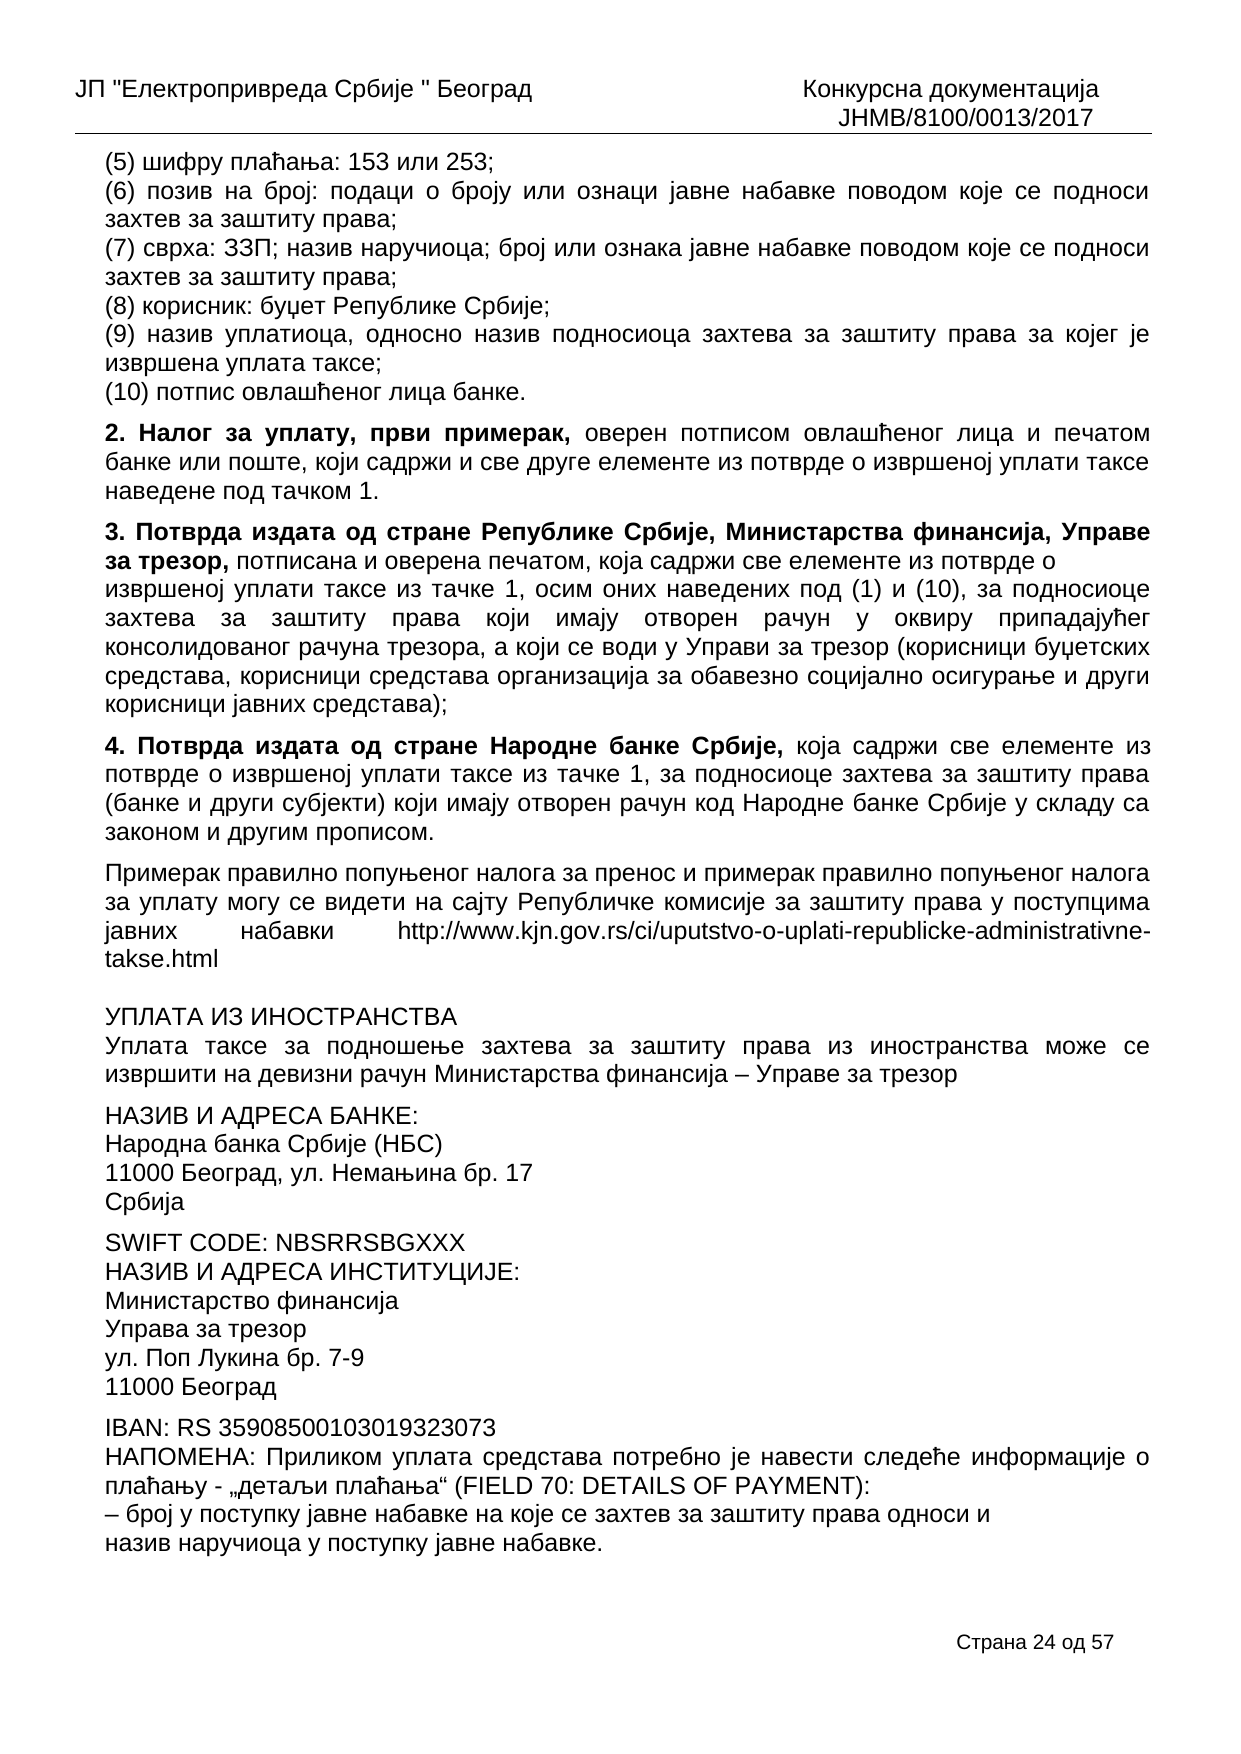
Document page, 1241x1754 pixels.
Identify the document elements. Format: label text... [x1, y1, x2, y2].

text НАПОМЕНА: Приликом уплата средстава потребно је навести следеће информације о плаћању - „детаљи плаћања“ (FIELD 70: DETAILS OF PAYMENT): [104, 1442, 1152, 1499]
text Министарство финансија [104, 1286, 1152, 1314]
text Примерак правилно попуњеног налога за пренос и примерак правилно попуњеног налога за уплату могу се видети на сајту Републичке комисије за заштиту права у поступцима јавних набавки http://www.kjn.gov.rs/ci/uputstvo-o-uplati-republicke-administrativne-takse.html [104, 858, 1152, 973]
text SWIFT CODE: NBSRRSBGXXX [104, 1228, 1152, 1257]
text (5) шифру плаћања: 153 или 253; [104, 147, 1152, 176]
text ул. Поп Лукина бр. 7-9 [104, 1343, 1152, 1372]
text извршеној уплати таксе из тачке 1, осим оних наведених под (1) и (10), за подносиоце захтева за заштиту права који имају отворен рачун у оквиру припадајућег консолидованог рачуна трезора, а који се води у Управи за трезор (корисници буџетских средстава, корисници средстава организација за обавезно социјално осигурање и други корисници јавних средстава); [104, 574, 1152, 718]
text 4. Потврда издата од стране Народне банке Србије, која садржи све елементе из потврде о извршеној уплати таксе из тачке 1, за подносиоце захтева за заштиту права (банке и други субјекти) који имају отворен рачун код Народне банке Србије у складу са законом и другим прописом. [104, 731, 1152, 846]
text 3. Потврда издата од стране Републике Србије, Министарства финансија, Управе за трезор, потписана и оверена печатом, која садржи све елементе из потврде о [104, 517, 1152, 574]
text – број у поступку јавне набавке на које се захтев за заштиту права односи и [104, 1499, 1152, 1528]
text 11000 Београд, ул. Немањина бр. 17 [104, 1158, 1152, 1187]
text Управа за трезор [104, 1314, 1152, 1343]
text (6) позив на број: подаци о броју или ознаци јавне набавке поводом које се подноси захтев за заштиту права; [104, 176, 1152, 233]
text (8) корисник: буџет Републике Србије; [104, 291, 1152, 319]
text IBAN: RS 35908500103019323073 [104, 1413, 1152, 1442]
text Народна банка Србије (НБС) [104, 1129, 1152, 1158]
text назив наручиоца у поступку јавне набавке. [104, 1528, 1152, 1557]
text Уплата таксе за подношење захтева за заштиту права из иностранства може се извршити на девизни рачун Министарства финансија – Управе за трезор [104, 1031, 1152, 1088]
text НАЗИВ И АДРЕСА ИНСТИТУЦИЈЕ: [104, 1257, 1152, 1286]
text УПЛАТА ИЗ ИНОСТРАНСТВА [104, 1002, 1152, 1031]
text 11000 Београд [104, 1372, 1152, 1401]
text НАЗИВ И АДРЕСА БАНКЕ: [104, 1101, 1152, 1129]
text (10) потпис овлашћеног лица банке. [104, 377, 1152, 406]
text (7) сврха: ЗЗП; назив наручиоца; број или ознака јавне набавке поводом које се подноси захтев за заштиту права; [104, 233, 1152, 291]
text Србија [104, 1187, 1152, 1216]
text 2. Налог за уплату, први примерак, оверен потписом овлашћеног лица и печатом банке или поште, који садржи и све друге елементе из потврде о извршеној уплати таксе наведене под тачком 1. [104, 418, 1152, 504]
text (9) назив уплатиоца, односно назив подносиоца захтева за заштиту права за којег је извршена уплата таксе; [104, 319, 1152, 377]
